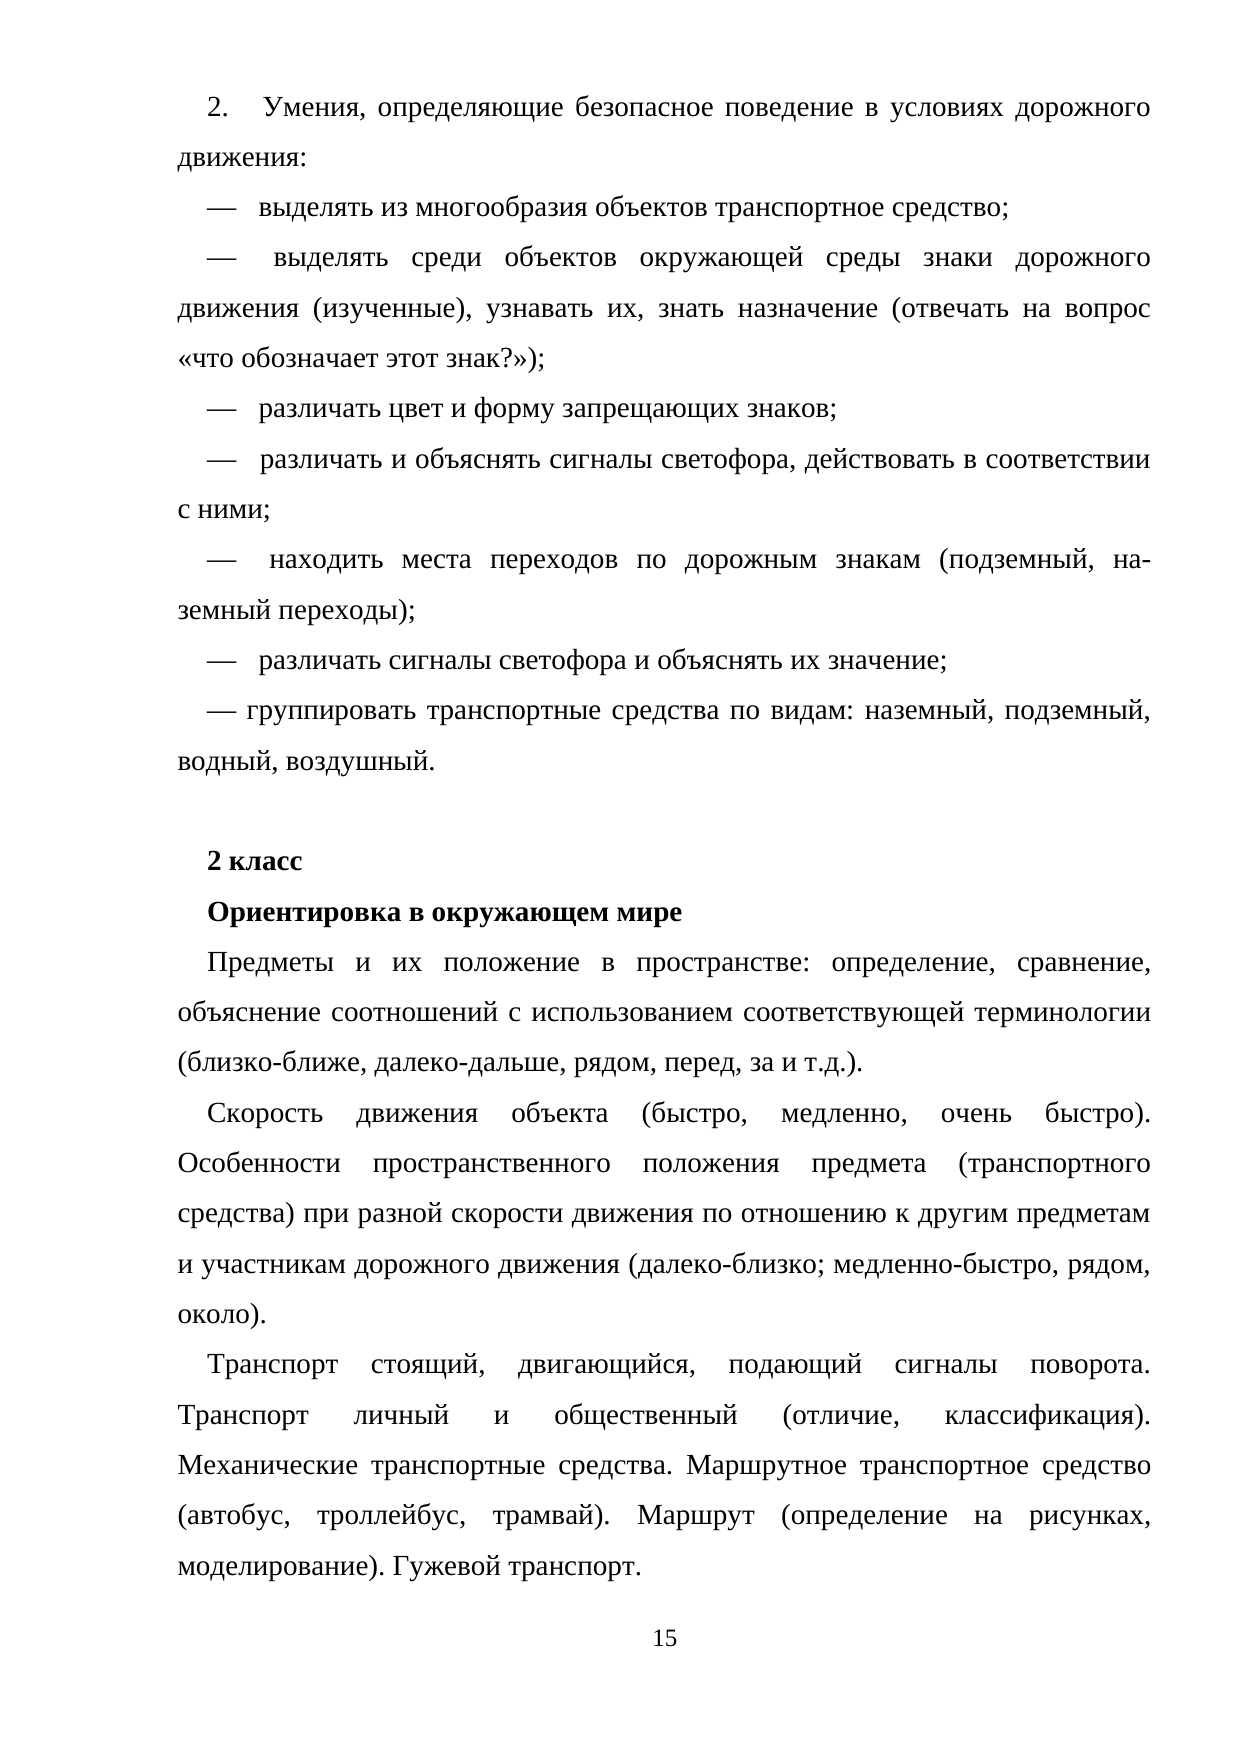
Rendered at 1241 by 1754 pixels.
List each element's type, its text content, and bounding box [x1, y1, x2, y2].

text — выделять из многообразия объектов транспортное средство; [177, 189, 1152, 223]
text 2 класс [177, 843, 1152, 877]
text — выделять среди объектов окружающей среды знаки дорожного движения (изученные), узнавать их, знать назначение (отвечать на вопрос «что обозначает этот знак?»); [177, 239, 1152, 374]
text Скорость движения объекта (быстро, медленно, очень быстро). Особенности пространственного положения предмета (транспортного средства) при разной скорости движения по отношению к другим предметам и участникам дорожного движения (далеко-близко; медленно-быстро, рядом, около). [177, 1095, 1152, 1330]
text Транспорт стоящий, двигающийся, подающий сигналы поворота. Транспорт личный и общественный (отличие, классификация). Механические транспортные средства. Маршрутное транспортное средство (автобус, троллейбус, трамвай). Маршрут (определение на рисунках, моделирование). Гужевой транспорт. [177, 1346, 1152, 1581]
text Предметы и их положение в пространстве: определение, сравнение, объяснение соотношений с использованием соответствующей терминологии (близко-ближе, далеко-дальше, рядом, перед, за и т.д.). [177, 944, 1152, 1078]
text — различать цвет и форму запрещающих знаков; [177, 391, 1152, 424]
text — группировать транспортные средства по видам: наземный, подземный, водный, воздушный. [177, 692, 1152, 776]
text — находить места переходов по дорожным знакам (подземный, на-земный переходы); [177, 541, 1152, 625]
text — различать сигналы светофора и объяснять их значение; [177, 642, 1152, 676]
text Ориентировка в окружающем мире [177, 894, 1152, 927]
text — различать и объяснять сигналы светофора, действовать в соответствии с ними; [177, 441, 1152, 525]
text 2. Умения, определяющие безопасное поведение в условиях дорожного движения: [177, 89, 1152, 172]
